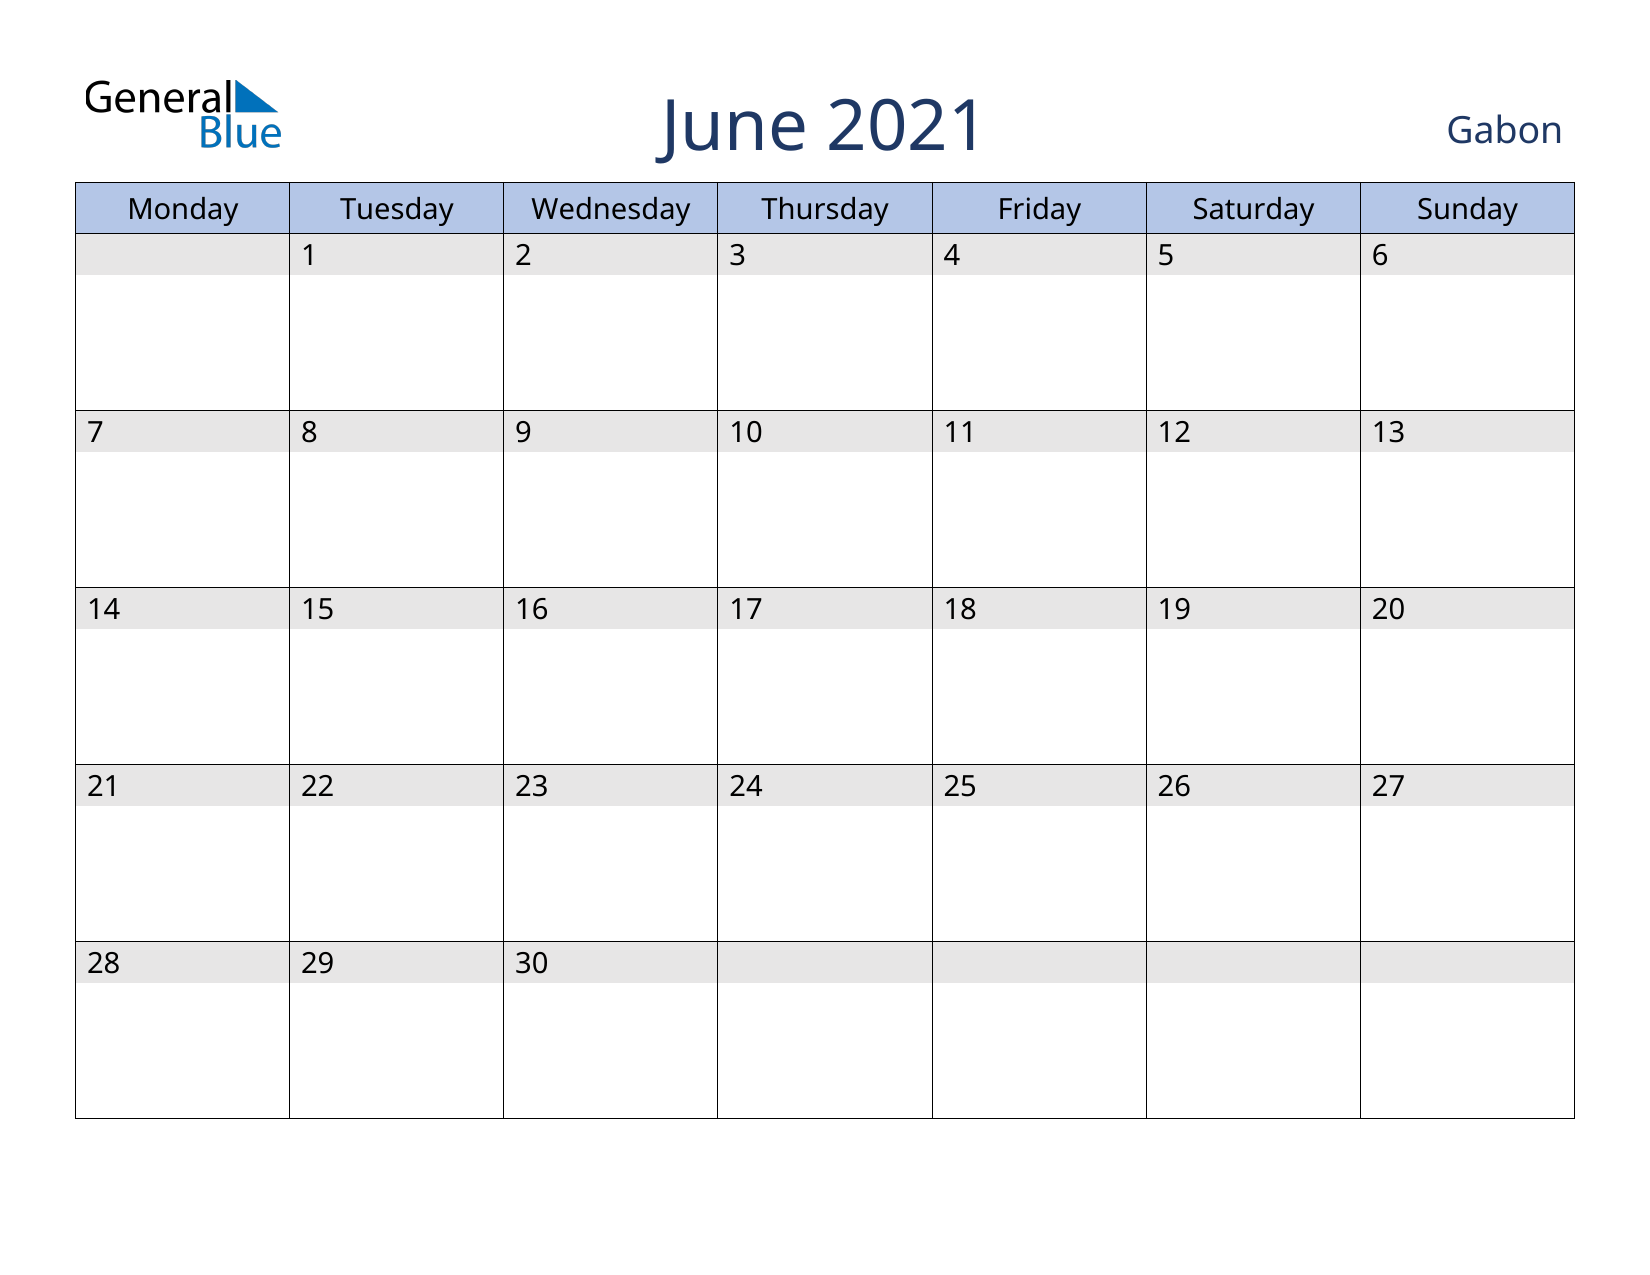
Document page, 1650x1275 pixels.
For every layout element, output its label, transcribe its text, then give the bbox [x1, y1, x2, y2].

table_cell [504, 452, 717, 587]
table_cell 30 [504, 942, 717, 983]
table_cell 19 [1147, 588, 1360, 629]
table_cell 13 [1361, 411, 1574, 452]
table_cell [290, 452, 503, 587]
table_cell 17 [718, 588, 932, 629]
table_cell [290, 629, 503, 764]
table_cell Thursday [718, 183, 932, 233]
table_cell [933, 452, 1146, 587]
table_cell [76, 234, 289, 275]
table_cell 21 [76, 765, 289, 806]
table_cell [933, 275, 1146, 410]
table_cell [933, 983, 1146, 1118]
table_cell [1361, 275, 1574, 410]
table_cell 26 [1147, 765, 1360, 806]
table_cell [718, 629, 932, 764]
table_cell 9 [504, 411, 717, 452]
table_cell [1147, 452, 1360, 587]
table_cell [76, 452, 289, 587]
table_cell [718, 806, 932, 941]
table_cell 22 [290, 765, 503, 806]
table_cell 15 [290, 588, 503, 629]
table_cell 29 [290, 942, 503, 983]
table_cell [1147, 275, 1360, 410]
table_cell [76, 983, 289, 1118]
table_cell 28 [76, 942, 289, 983]
table_cell [1147, 942, 1360, 983]
table_cell 5 [1147, 234, 1360, 275]
table_cell 1 [290, 234, 503, 275]
table_cell [1147, 806, 1360, 941]
table_cell [718, 275, 932, 410]
table_cell 16 [504, 588, 717, 629]
table_cell [1147, 629, 1360, 764]
table_cell 25 [933, 765, 1146, 806]
table_cell [1361, 452, 1574, 587]
table_cell Wednesday [504, 183, 717, 233]
table_cell 14 [76, 588, 289, 629]
table_cell 7 [76, 411, 289, 452]
table_cell 27 [1361, 765, 1574, 806]
table_cell 10 [718, 411, 932, 452]
table_cell 3 [718, 234, 932, 275]
table_cell [718, 942, 932, 983]
table_cell [76, 275, 289, 410]
table_cell [718, 452, 932, 587]
table_cell [1147, 983, 1360, 1118]
table_cell [290, 275, 503, 410]
table_cell Monday [76, 183, 289, 233]
table_cell 18 [933, 588, 1146, 629]
picture [86, 80, 281, 148]
table_cell [1361, 983, 1574, 1118]
table_header Gabon [1146, 75, 1574, 182]
table_cell [1361, 942, 1574, 983]
table_cell 12 [1147, 411, 1360, 452]
table_cell [76, 629, 289, 764]
table_cell [718, 983, 932, 1118]
table_cell 4 [933, 234, 1146, 275]
table_header June 2021 [504, 75, 1146, 182]
table_cell [290, 806, 503, 941]
table_cell 20 [1361, 588, 1574, 629]
table_cell [504, 629, 717, 764]
table_cell [504, 275, 717, 410]
table_cell [504, 983, 717, 1118]
table_cell 2 [504, 234, 717, 275]
table_cell [933, 629, 1146, 764]
table_cell Tuesday [290, 183, 503, 233]
table_cell [933, 806, 1146, 941]
table_cell Friday [933, 183, 1146, 233]
table_cell 24 [718, 765, 932, 806]
table_cell [1361, 806, 1574, 941]
table_header [76, 75, 503, 182]
table_cell [290, 983, 503, 1118]
table_cell 11 [933, 411, 1146, 452]
table_cell Saturday [1147, 183, 1360, 233]
table_cell [504, 806, 717, 941]
table_cell [1361, 629, 1574, 764]
table_cell [76, 806, 289, 941]
table_cell 8 [290, 411, 503, 452]
table_cell Sunday [1361, 183, 1574, 233]
table_cell 6 [1361, 234, 1574, 275]
table_cell [933, 942, 1146, 983]
table_cell 23 [504, 765, 717, 806]
